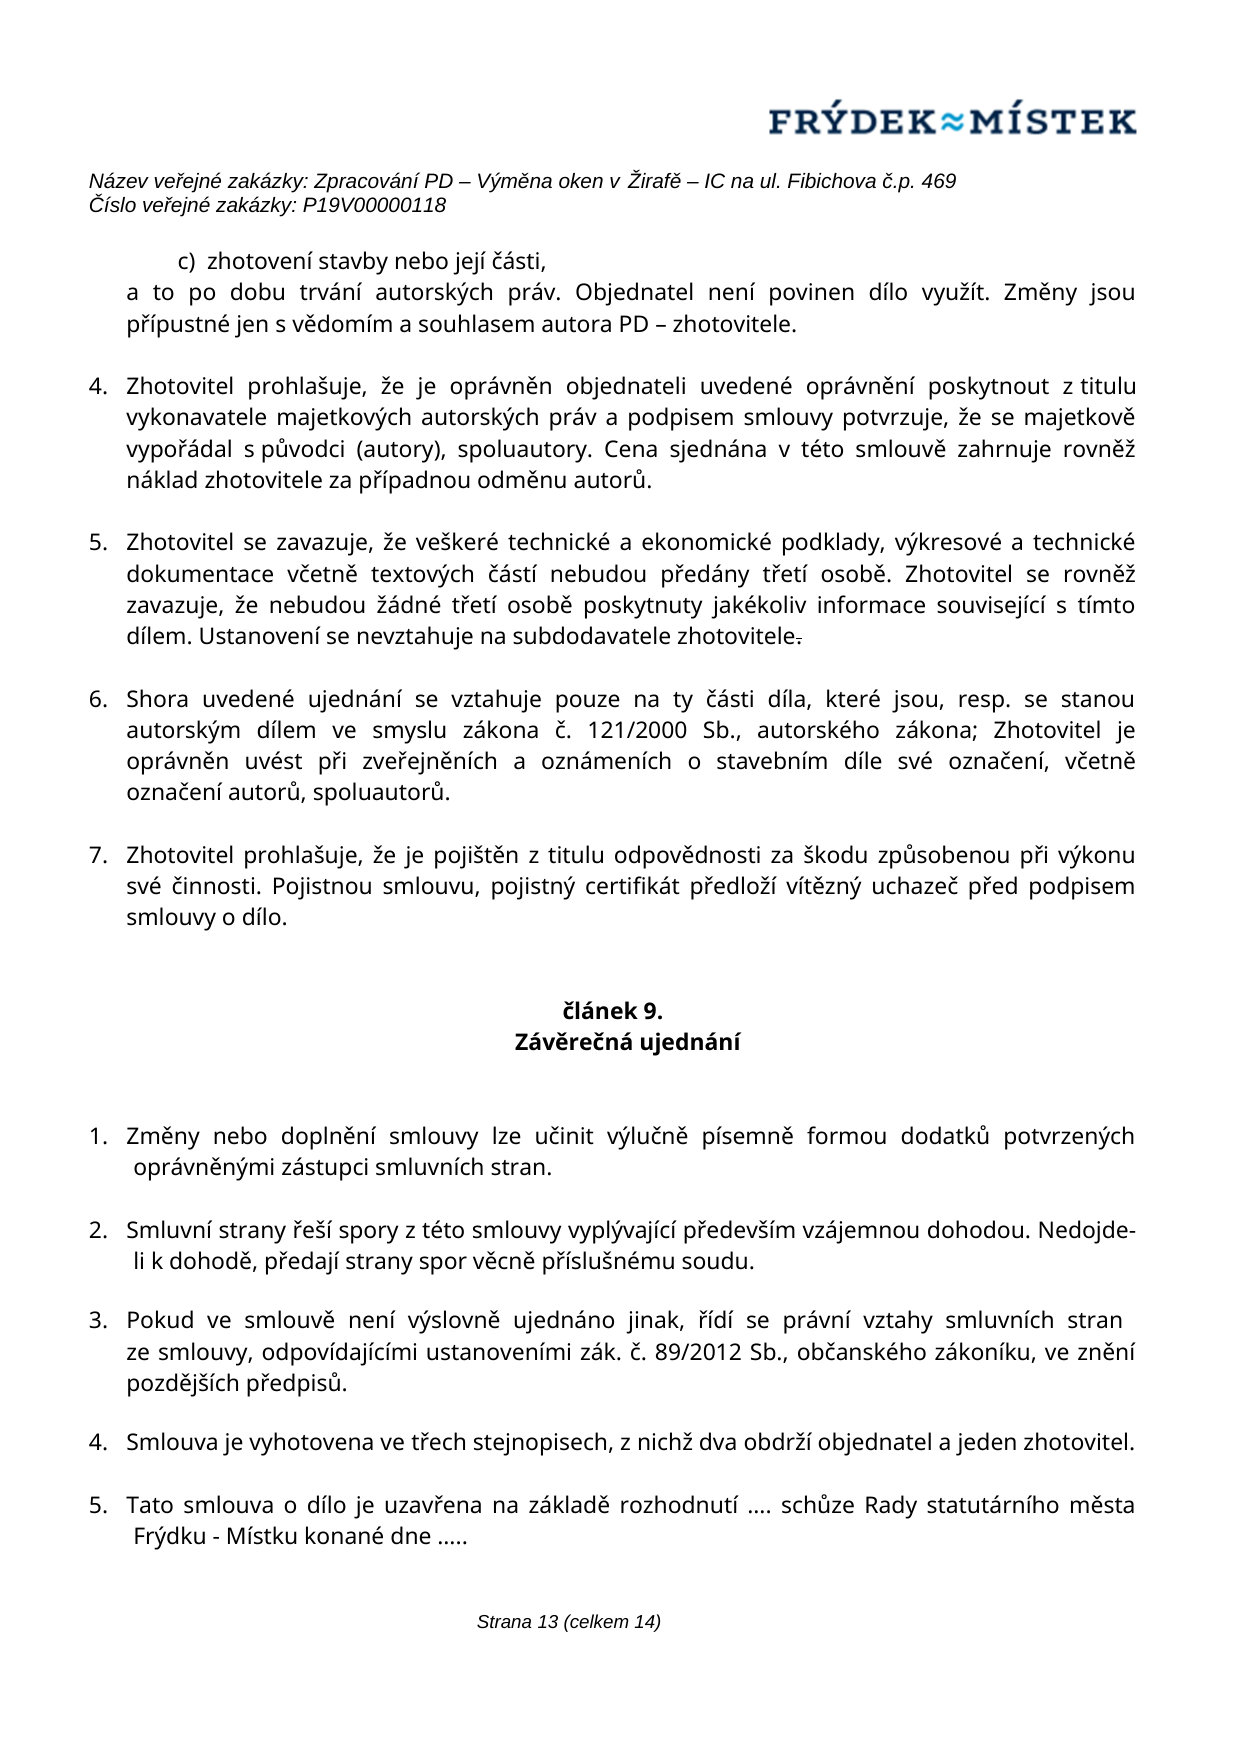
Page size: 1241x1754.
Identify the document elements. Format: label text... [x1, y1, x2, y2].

list Zhotovitel se zavazuje, že veškeré technické a ekonomické podklady, výkresové a technické dokumentace včetně textových částí nebudou předány třetí osobě. Zhotovitel se rovněž zavazuje, že nebudou žádné třetí osobě poskytnuty jakékoliv informace související s tímto dílem. Ustanovení se nevztahuje na subdodavatele zhotovitele. [89, 526, 1137, 651]
list Shora uvedené ujednání se vztahuje pouze na ty části díla, které jsou, resp. se stanou autorským dílem ve smyslu zákona č. 121/2000 Sb., autorského zákona; Zhotovitel je oprávněn uvést při zveřejněních a oznámeních o stavebním díle své označení, včetně označení autorů, spoluautorů. [89, 683, 1137, 808]
text článek 9. [89, 995, 1137, 1026]
text Závěrečná ujednání [89, 1026, 1137, 1058]
text a to po dobu trvání autorských práv. Objednatel není povinen dílo využít. Změny jsou přípustné jen s vědomím a souhlasem autora PD – zhotovitele. [126, 276, 1137, 339]
list Pokud ve smlouvě není výslovně ujednáno jinak, řídí se právní vztahy smluvních stran ze smlouvy, odpovídajícími ustanoveními zák. č. 89/2012 Sb., občanského zákoníku, ve znění pozdějších předpisů. [89, 1304, 1137, 1398]
list zhotovení stavby nebo její části, [177, 245, 1137, 276]
list Změny nebo doplnění smlouvy lze učinit výlučně písemně formou dodatků potvrzených oprávněnými zástupci smluvních stran. [89, 1120, 1137, 1183]
list Zhotovitel prohlašuje, že je pojištěn z titulu odpovědnosti za škodu způsobenou při výkonu své činnosti. Pojistnou smlouvu, pojistný certifikát předloží vítězný uchazeč před podpisem smlouvy o dílo. [89, 839, 1137, 933]
list Smlouva je vyhotovena ve třech stejnopisech, z nichž dva obdrží objednatel a jeden zhotovitel. [89, 1426, 1137, 1457]
list Tato smlouva o dílo je uzavřena na základě rozhodnutí …. schůze Rady statutárního města Frýdku - Místku konané dne ….. [89, 1489, 1137, 1551]
picture [768, 73, 1138, 170]
list Smluvní strany řeší spory z této smlouvy vyplývající především vzájemnou dohodou. Nedojde-li k dohodě, předají strany spor věcně příslušnému soudu. [89, 1214, 1137, 1276]
list Zhotovitel prohlašuje, že je oprávněn objednateli uvedené oprávnění poskytnout z titulu vykonavatele majetkových autorských práv a podpisem smlouvy potvrzuje, že se majetkově vypořádal s původci (autory), spoluautory. Cena sjednána v této smlouvě zahrnuje rovněž náklad zhotovitele za případnou odměnu autorů. [89, 370, 1137, 495]
